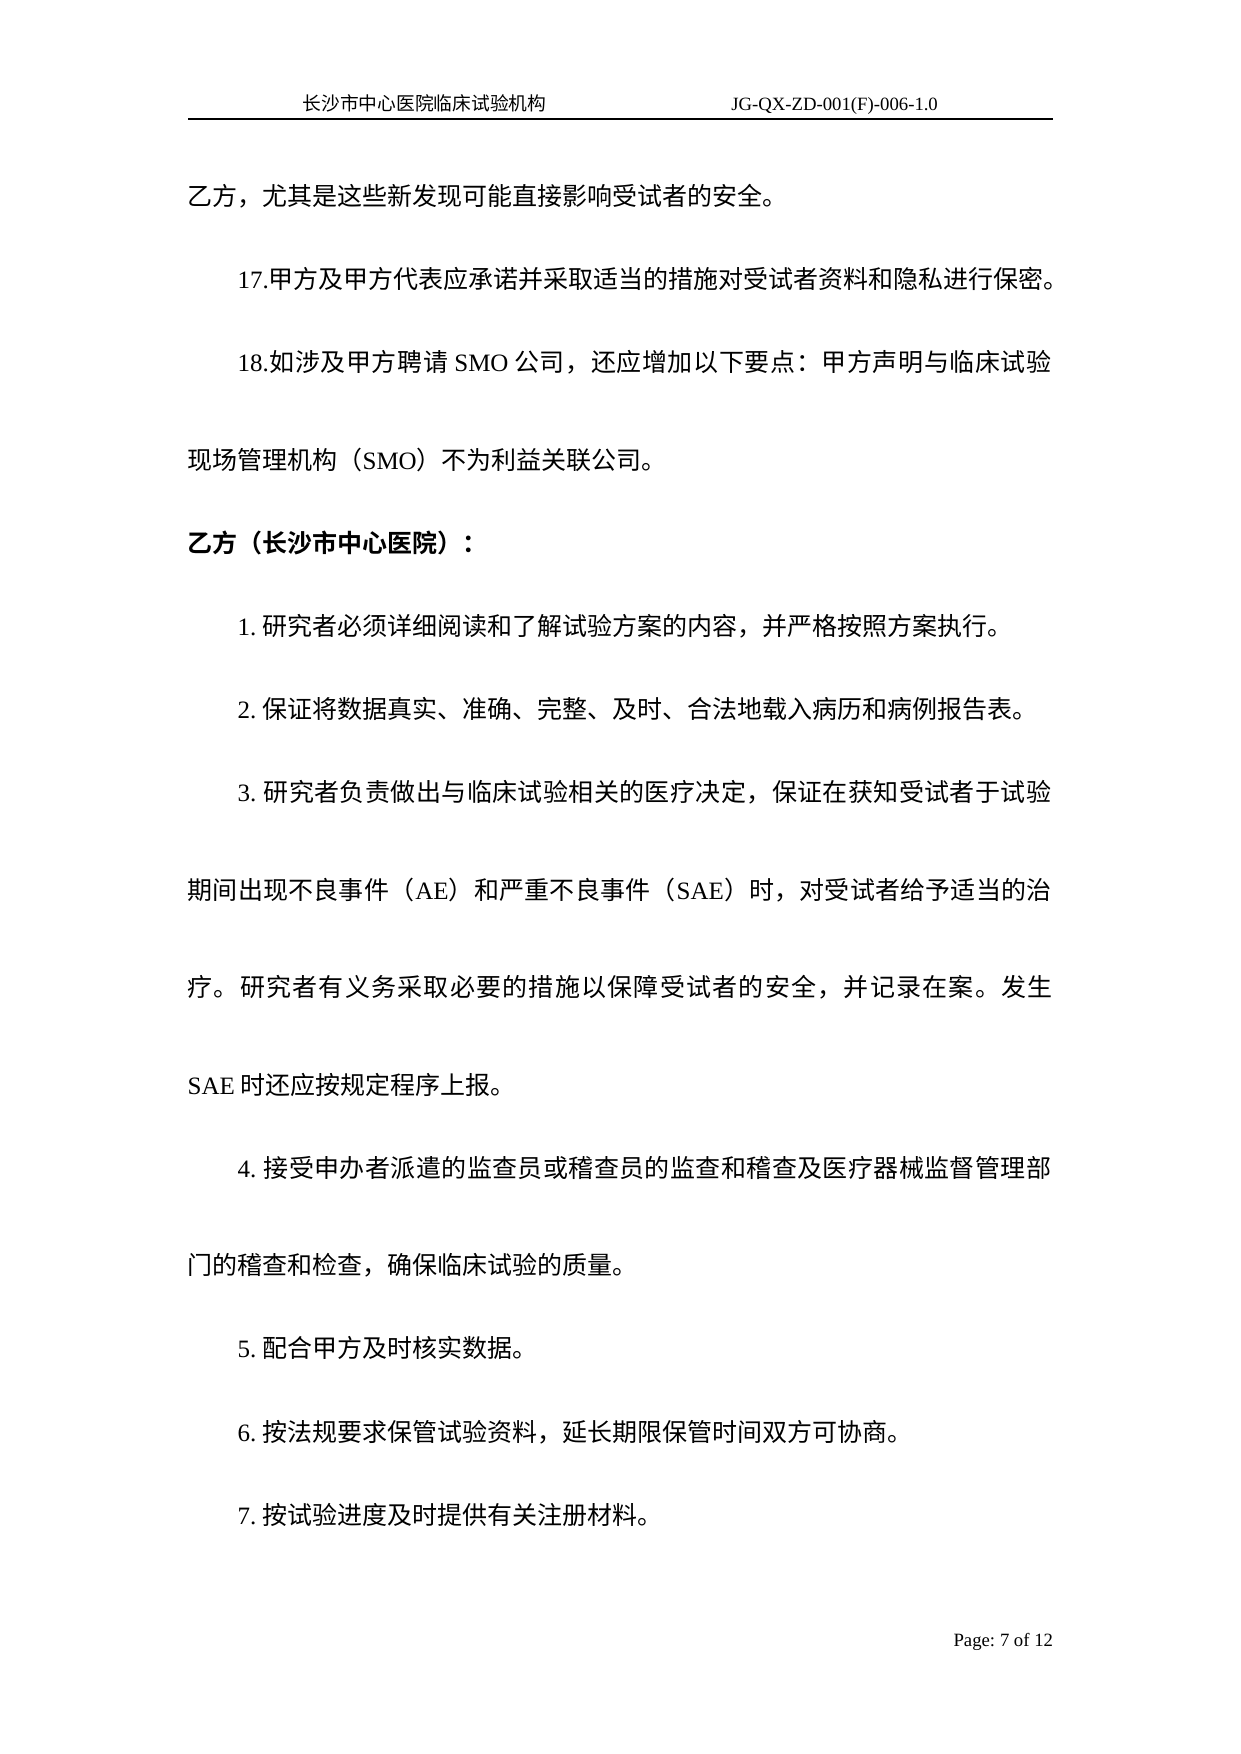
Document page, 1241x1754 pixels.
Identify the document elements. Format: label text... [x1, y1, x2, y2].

text 2. 保证将数据真实、准确、完整、及时、合法地载入病历和病例报告表。 [187, 675, 1053, 740]
text 4. 接受申办者派遣的监查员或稽查员的监查和稽查及医疗器械监督管理部门的稽查和检查，确保临床试验的质量。 [187, 1134, 1053, 1296]
text 17.甲方及甲方代表应承诺并采取适当的措施对受试者资料和隐私进行保密。 [187, 245, 1053, 310]
text 5. 配合甲方及时核实数据。 [187, 1314, 1053, 1379]
text 6. 按法规要求保管试验资料，延长期限保管时间双方可协商。 [187, 1398, 1053, 1463]
text 18.如涉及甲方聘请SMO公司，还应增加以下要点：甲方声明与临床试验现场管理机构（SMO）不为利益关联公司。 [187, 328, 1053, 491]
text 1. 研究者必须详细阅读和了解试验方案的内容，并严格按照方案执行。 [187, 592, 1053, 657]
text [187, 162, 1053, 227]
text 3. 研究者负责做出与临床试验相关的医疗决定，保证在获知受试者于试验期间出现不良事件（AE）和严重不良事件（SAE）时，对受试者给予适当的治疗。研究者有义务采取必要的措施以保障受试者的安全，并记录在案。发生SAE时还应按规定程序上报。 [187, 758, 1053, 1116]
text 7. 按试验进度及时提供有关注册材料。 [187, 1481, 1053, 1546]
text 乙方（长沙市中心医院）： [187, 509, 1053, 574]
